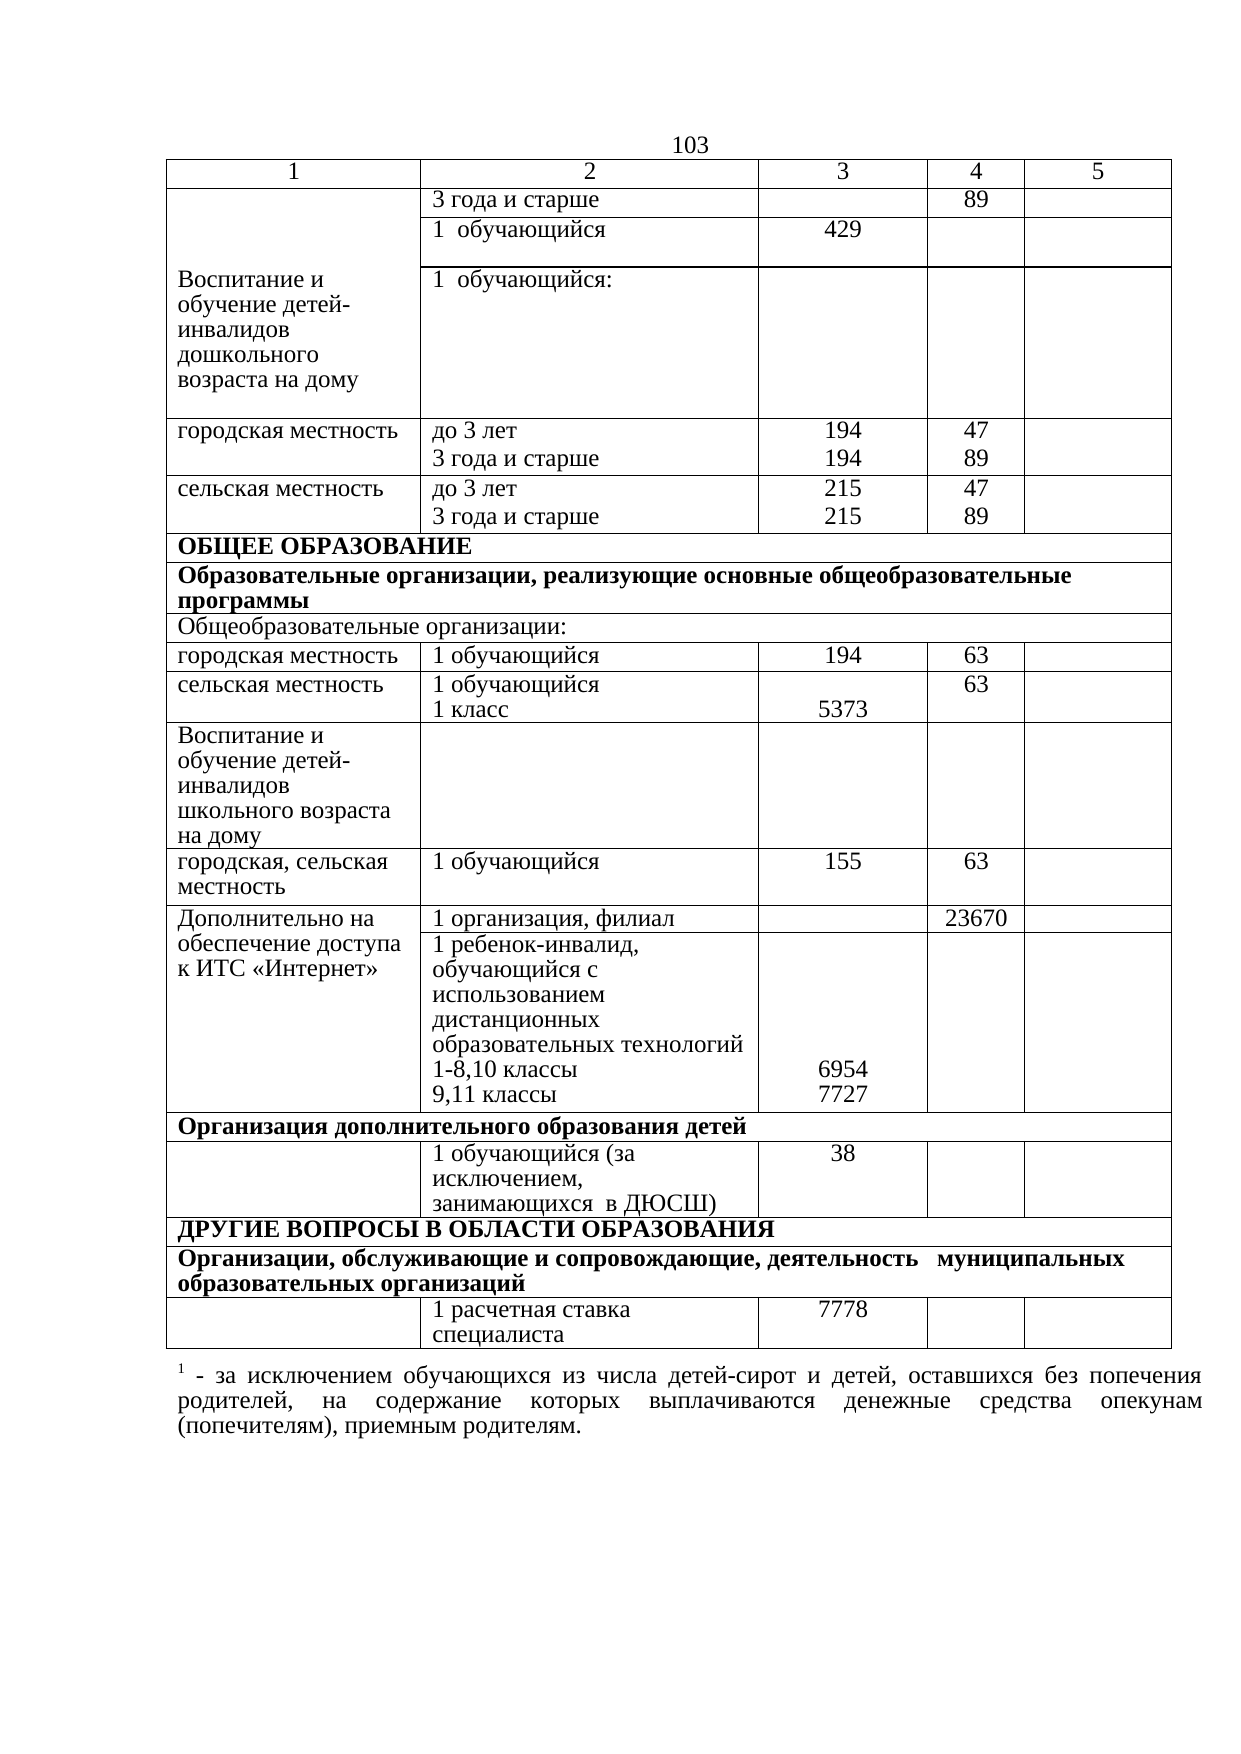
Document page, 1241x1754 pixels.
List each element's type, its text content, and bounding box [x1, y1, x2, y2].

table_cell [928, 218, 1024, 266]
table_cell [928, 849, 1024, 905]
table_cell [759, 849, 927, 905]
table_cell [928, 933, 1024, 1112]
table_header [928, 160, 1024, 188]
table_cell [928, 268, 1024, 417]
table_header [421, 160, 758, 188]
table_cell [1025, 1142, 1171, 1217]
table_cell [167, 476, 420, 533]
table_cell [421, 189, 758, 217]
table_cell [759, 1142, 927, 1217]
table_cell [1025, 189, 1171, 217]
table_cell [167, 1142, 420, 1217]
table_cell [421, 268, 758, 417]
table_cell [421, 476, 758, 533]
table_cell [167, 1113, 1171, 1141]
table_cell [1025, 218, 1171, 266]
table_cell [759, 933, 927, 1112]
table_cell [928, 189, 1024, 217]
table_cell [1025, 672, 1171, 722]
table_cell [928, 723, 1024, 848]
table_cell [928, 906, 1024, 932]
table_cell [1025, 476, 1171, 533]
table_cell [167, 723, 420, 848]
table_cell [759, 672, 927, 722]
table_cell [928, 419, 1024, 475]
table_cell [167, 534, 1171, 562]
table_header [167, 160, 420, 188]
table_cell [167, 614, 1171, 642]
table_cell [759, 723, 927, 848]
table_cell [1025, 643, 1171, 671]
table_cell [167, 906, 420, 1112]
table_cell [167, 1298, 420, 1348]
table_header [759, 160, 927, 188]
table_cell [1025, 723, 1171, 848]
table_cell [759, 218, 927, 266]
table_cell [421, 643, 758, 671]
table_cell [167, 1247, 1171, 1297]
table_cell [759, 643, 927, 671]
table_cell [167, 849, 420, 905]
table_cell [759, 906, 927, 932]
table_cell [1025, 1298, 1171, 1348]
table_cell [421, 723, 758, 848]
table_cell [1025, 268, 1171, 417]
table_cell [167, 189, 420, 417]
text 1 - за исключением обучающихся из числа детей-сирот и детей, оставшихся без попечения родителей, на содержание которых выплачиваются денежные средства опекунам (попечителям), приемным родителям. [177, 1364, 1203, 1439]
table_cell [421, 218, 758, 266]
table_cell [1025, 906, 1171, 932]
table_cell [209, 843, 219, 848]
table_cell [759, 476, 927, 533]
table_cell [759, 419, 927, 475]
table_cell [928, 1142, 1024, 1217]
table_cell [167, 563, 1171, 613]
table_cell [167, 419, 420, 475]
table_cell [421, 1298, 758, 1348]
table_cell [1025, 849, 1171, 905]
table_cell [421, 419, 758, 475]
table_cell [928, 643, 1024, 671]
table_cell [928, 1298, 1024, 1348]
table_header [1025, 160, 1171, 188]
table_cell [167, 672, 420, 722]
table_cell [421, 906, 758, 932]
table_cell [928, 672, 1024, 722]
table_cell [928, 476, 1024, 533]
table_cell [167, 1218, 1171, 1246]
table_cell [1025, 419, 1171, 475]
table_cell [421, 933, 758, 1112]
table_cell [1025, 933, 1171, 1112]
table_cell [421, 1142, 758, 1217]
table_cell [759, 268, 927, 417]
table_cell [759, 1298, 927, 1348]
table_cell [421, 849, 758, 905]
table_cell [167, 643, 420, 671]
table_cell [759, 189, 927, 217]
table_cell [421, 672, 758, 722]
